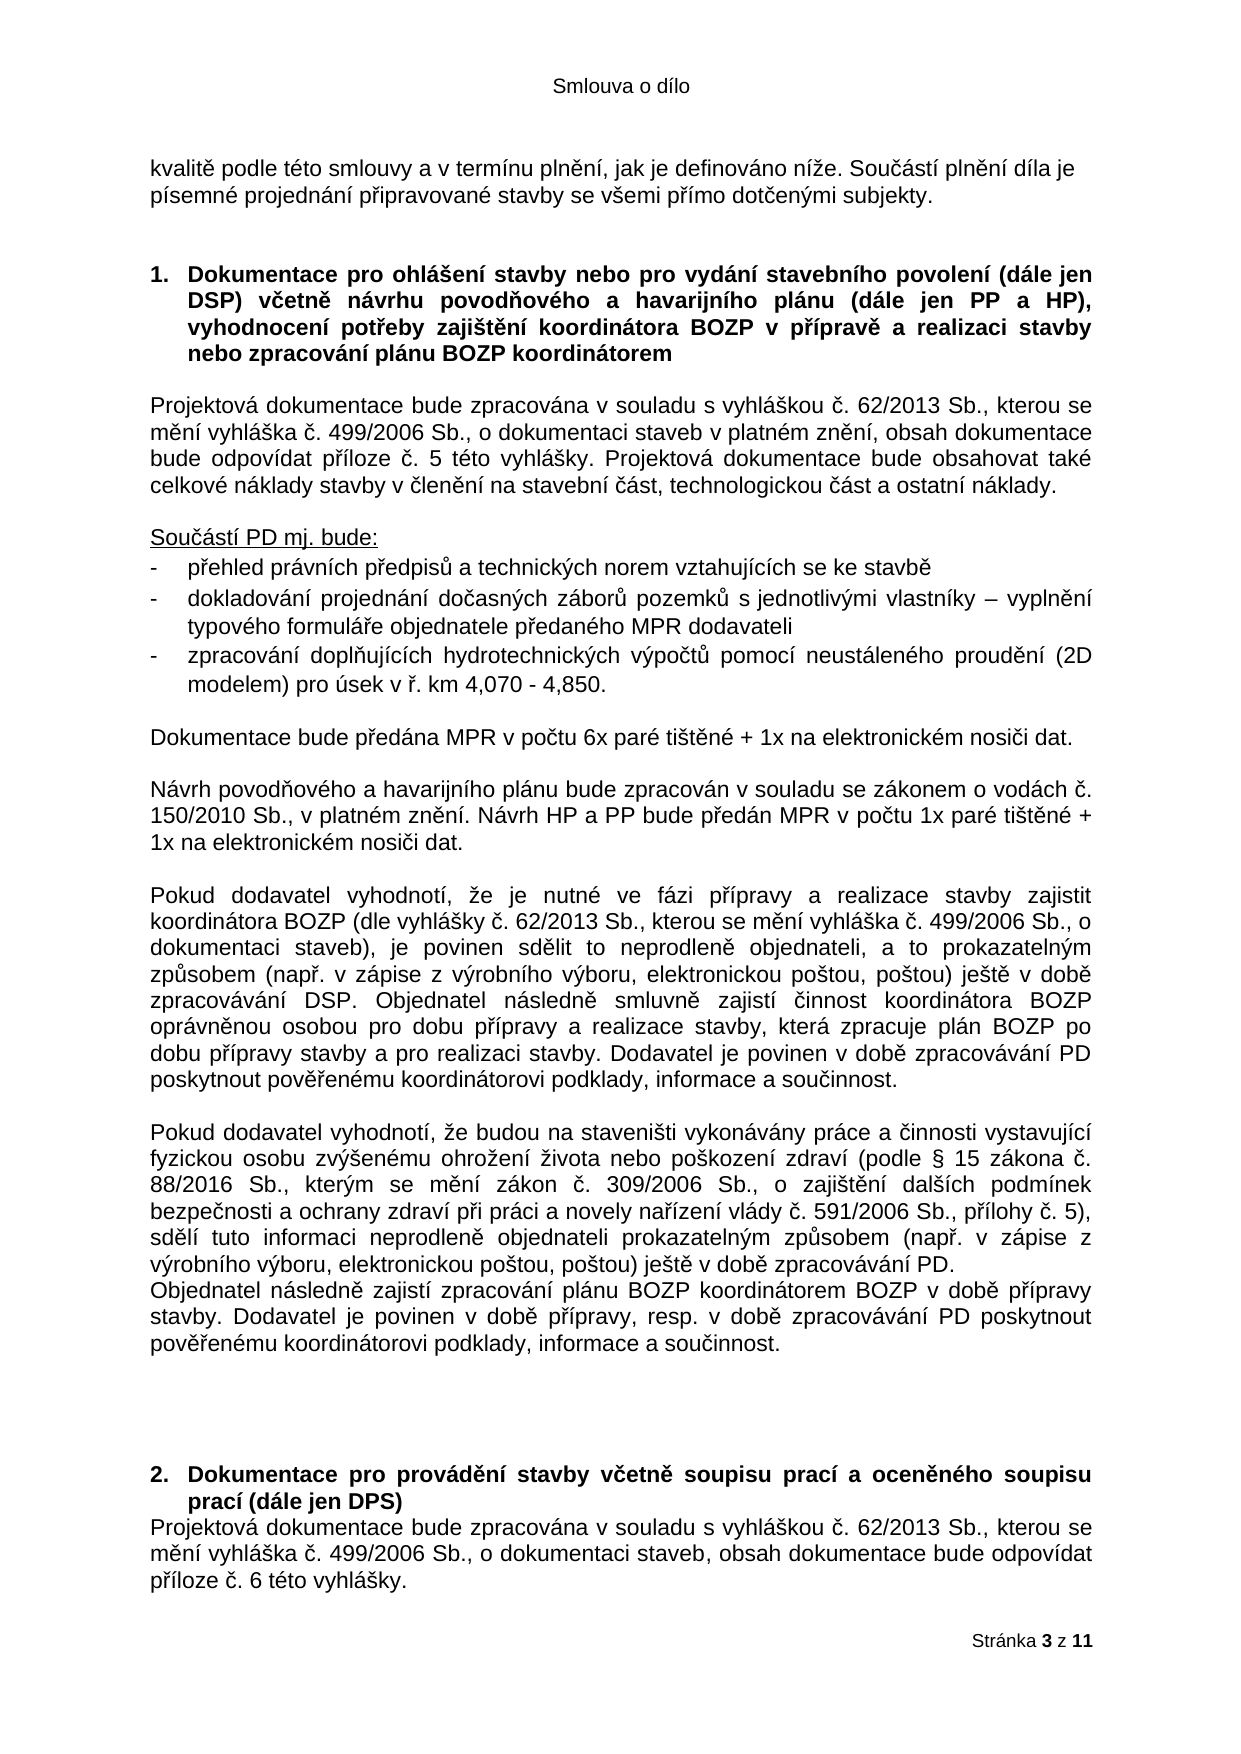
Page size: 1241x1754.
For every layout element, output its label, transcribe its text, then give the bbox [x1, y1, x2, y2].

text Součástí PD mj. bude: [150, 524, 1092, 551]
text Pokud dodavatel vyhodnotí, že budou na staveništi vykonávány práce a činnosti vystavující fyzickou osobu zvýšenému ohrožení života nebo poškození zdraví (podle § 15 zákona č. 88/2016 Sb., kterým se mění zákon č. 309/2006 Sb., o zajištění dalších podmínek bezpečnosti a ochrany zdraví při práci a novely nařízení vlády č. 591/2006 Sb., přílohy č. 5), sdělí tuto informaci neprodleně objednateli prokazatelným způsobem (např. v zápise z výrobního výboru, elektronickou poštou, poštou) ještě v době zpracovávání PD. [150, 1119, 1092, 1277]
text Pokud dodavatel vyhodnotí, že je nutné ve fázi přípravy a realizace stavby zajistit koordinátora BOZP (dle vyhlášky č. 62/2013 Sb., kterou se mění vyhláška č. 499/2006 Sb., o dokumentaci staveb), je povinen sdělit to neprodleně objednateli, a to prokazatelným způsobem (např. v zápise z výrobního výboru, elektronickou poštou, poštou) ještě v době zpracovávání DSP. Objednatel následně smluvně zajistí činnost koordinátora BOZP oprávněnou osobou pro dobu přípravy a realizace stavby, která zpracuje plán BOZP po dobu přípravy stavby a pro realizaci stavby. Dodavatel je povinen v době zpracovávání PD poskytnout pověřenému koordinátorovi podklady, informace a součinnost. [150, 882, 1092, 1092]
list přehled právních předpisů a technických norem vztahujících se ke stavbě [150, 551, 1092, 582]
list Projektová dokumentace bude zpracována v souladu s vyhláškou č. 62/2013 Sb., kterou se mění vyhláška č. 499/2006 Sb., o dokumentaci staveb, obsah dokumentace bude odpovídat příloze č. 6 této vyhlášky. [150, 1514, 1092, 1593]
list zpracování doplňujících hydrotechnických výpočtů pomocí neustáleného proudění (2D modelem) pro úsek v ř. km 4,070 - 4,850. [150, 639, 1092, 697]
list Objednatel následně zajistí zpracování plánu BOZP koordinátorem BOZP v době přípravy stavby. Dodavatel je povinen v době přípravy, resp. v době zpracovávání PD poskytnout pověřenému koordinátorovi podklady, informace a součinnost. [150, 1277, 1092, 1356]
list Projektová dokumentace bude zpracována v souladu s vyhláškou č. 62/2013 Sb., kterou se mění vyhláška č. 499/2006 Sb., o dokumentaci staveb v platném znění, obsah dokumentace bude odpovídat příloze č. 5 této vyhlášky. Projektová dokumentace bude obsahovat také celkové náklady stavby v členění na stavební část, technologickou část a ostatní náklady. [150, 392, 1092, 498]
list Dokumentace pro provádění stavby včetně soupisu prací a oceněného soupisu prací (dále jen DPS) [150, 1461, 1092, 1514]
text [150, 155, 1092, 208]
list Dokumentace pro ohlášení stavby nebo pro vydání stavebního povolení (dále jen DSP) včetně návrhu povodňového a havarijního plánu (dále jen PP a HP), vyhodnocení potřeby zajištění koordinátora BOZP v přípravě a realizaci stavby nebo zpracování plánu BOZP koordinátorem [150, 261, 1092, 366]
list dokladování projednání dočasných záborů pozemků s jednotlivými vlastníky – vyplnění typového formuláře objednatele předaného MPR dodavateli [150, 582, 1092, 639]
text Návrh povodňového a havarijního plánu bude zpracován v souladu se zákonem o vodách č. 150/2010 Sb., v platném znění. Návrh HP a PP bude předán MPR v počtu 1x paré tištěné + 1x na elektronickém nosiči dat. [150, 776, 1092, 855]
list Dokumentace bude předána MPR v počtu 6x paré tištěné + 1x na elektronickém nosiči dat. [150, 723, 1092, 750]
